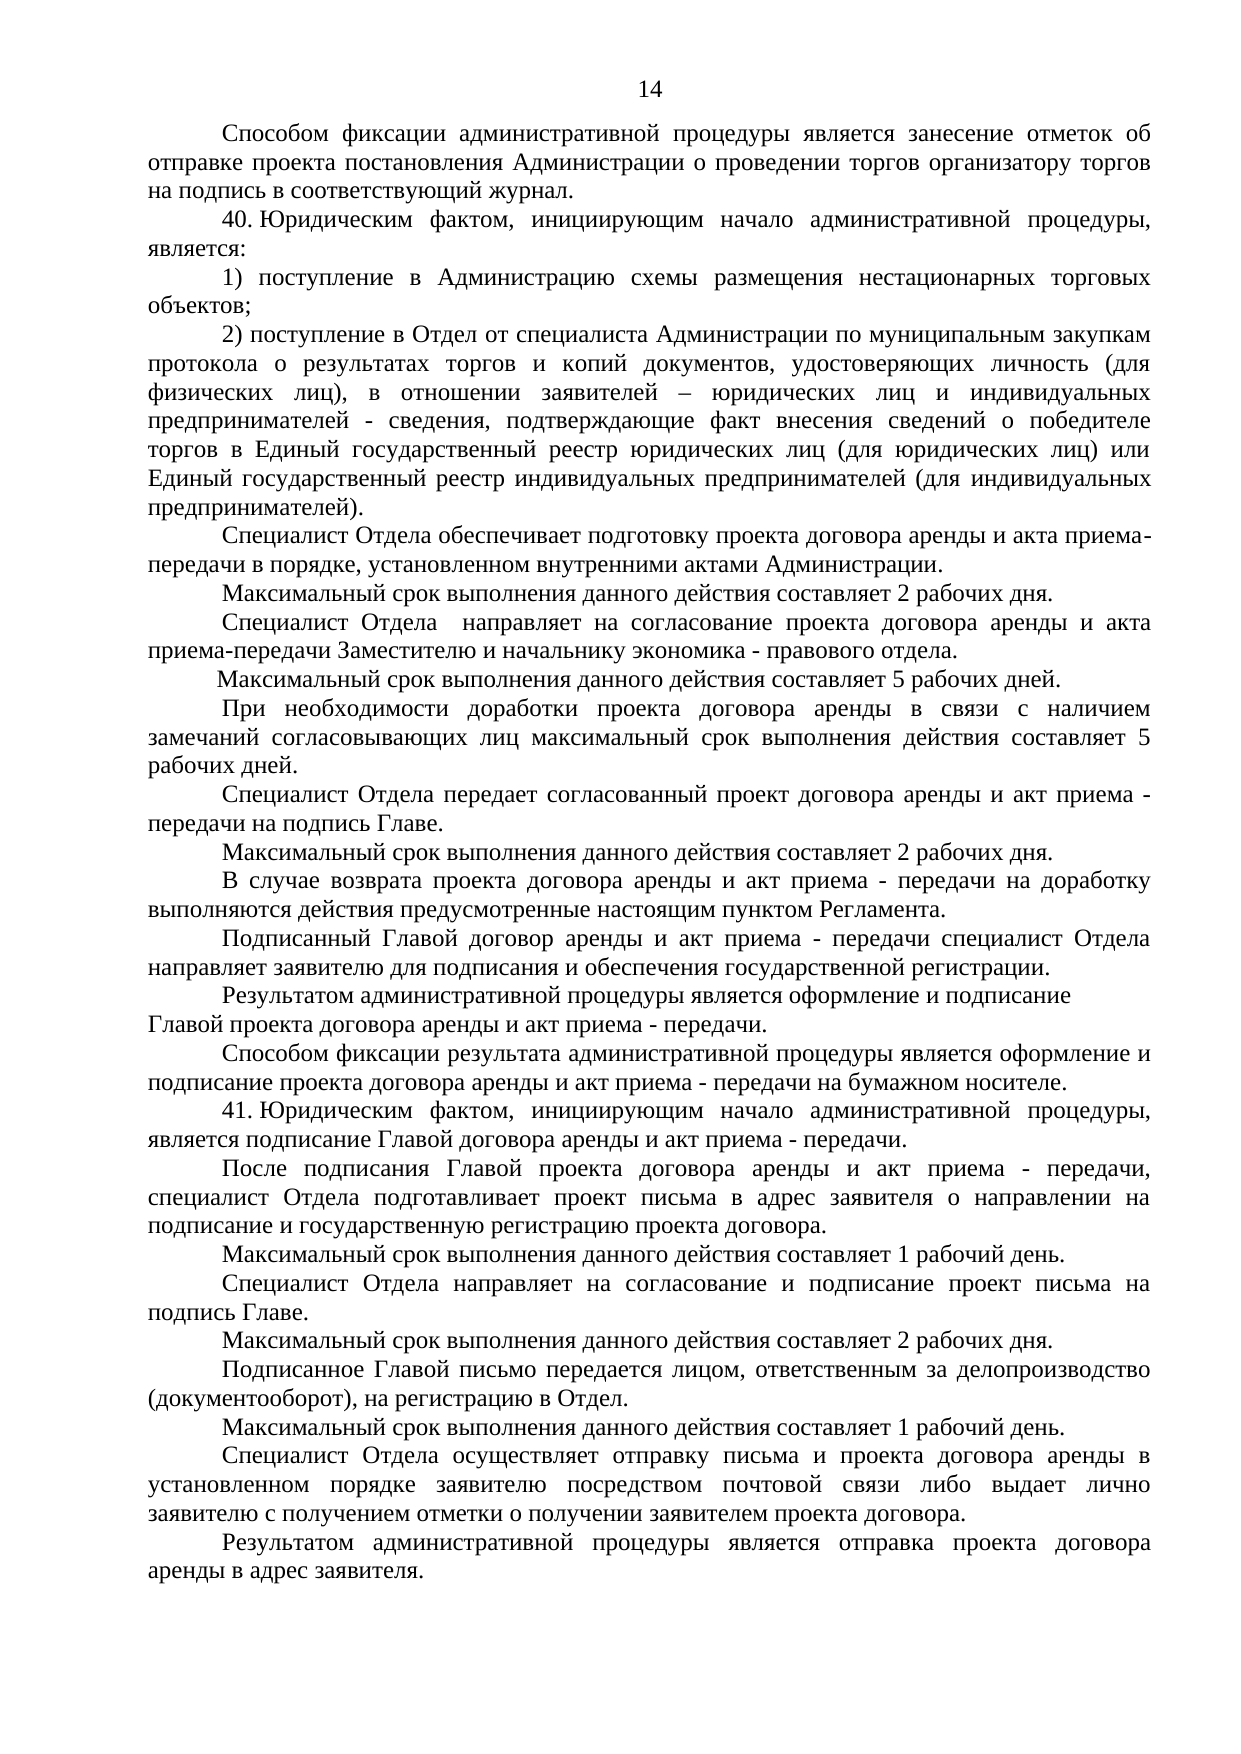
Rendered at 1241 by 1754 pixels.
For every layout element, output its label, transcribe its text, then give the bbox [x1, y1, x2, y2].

text После подписания Главой проекта договора аренды и акт приема - передачи, специалист Отдела подготавливает проект письма в адрес заявителя о направлении на подписание и государственную регистрацию проекта договора. [148, 1153, 1152, 1239]
text Максимальный срок выполнения данного действия составляет 2 рабочих дня. [148, 578, 1152, 607]
text Результатом административной процедуры является отправка проекта договора аренды в адрес заявителя. [148, 1527, 1152, 1584]
text Способом фиксации результата административной процедуры является оформление и подписание проекта договора аренды и акт приема - передачи на бумажном носителе. [148, 1038, 1152, 1096]
text Максимальный срок выполнения данного действия составляет 1 рабочий день. [148, 1239, 1152, 1268]
text Максимальный срок выполнения данного действия составляет 5 рабочих дней. [148, 664, 1152, 693]
text При необходимости доработки проекта договора аренды в связи с наличием замечаний согласовывающих лиц максимальный срок выполнения действия составляет 5 рабочих дней. [148, 693, 1152, 779]
text Специалист Отдела осуществляет отправку письма и проекта договора аренды в установленном порядке заявителю посредством почтовой связи либо выдает лично заявителю с получением отметки о получении заявителем проекта договора. [148, 1441, 1152, 1527]
text Специалист Отдела направляет на согласование и подписание проект письма на подпись Главе. [148, 1268, 1152, 1326]
text Подписанное Главой письмо передается лицом, ответственным за делопроизводство (документооборот), на регистрацию в Отдел. [148, 1354, 1152, 1412]
text Максимальный срок выполнения данного действия составляет 2 рабочих дня. [148, 837, 1152, 866]
text 41. Юридическим фактом, инициирующим начало административной процедуры, является подписание Главой договора аренды и акт приема - передачи. [148, 1096, 1152, 1153]
text Результатом административной процедуры является оформление и подписание Главой проекта договора аренды и акт приема - передачи. [148, 981, 1152, 1038]
text Максимальный срок выполнения данного действия составляет 1 рабочий день. [148, 1412, 1152, 1441]
text Максимальный срок выполнения данного действия составляет 2 рабочих дня. [148, 1326, 1152, 1354]
text Специалист Отдела передает согласованный проект договора аренды и акт приема - передачи на подпись Главе. [148, 779, 1152, 837]
text Способом фиксации административной процедуры является занесение отметок об отправке проекта постановления Администрации о проведении торгов организатору торгов на подпись в соответствующий журнал. [148, 118, 1152, 204]
text Подписанный Главой договор аренды и акт приема - передачи специалист Отдела направляет заявителю для подписания и обеспечения государственной регистрации. [148, 923, 1152, 981]
text В случае возврата проекта договора аренды и акт приема - передачи на доработку выполняются действия предусмотренные настоящим пунктом Регламента. [148, 866, 1152, 923]
text Специалист Отдела направляет на согласование проекта договора аренды и акта приема-передачи Заместителю и начальнику экономика - правового отдела. [148, 607, 1152, 664]
text Специалист Отдела обеспечивает подготовку проекта договора аренды и акта приема-передачи в порядке, установленном внутренними актами Администрации. [148, 521, 1152, 578]
text 40. Юридическим фактом, инициирующим начало административной процедуры, является: [148, 204, 1152, 262]
text 1) поступление в Администрацию схемы размещения нестационарных торговых объектов; [148, 262, 1152, 319]
text 2) поступление в Отдел от специалиста Администрации по муниципальным закупкам протокола о результатах торгов и копий документов, удостоверяющих личность (для физических лиц), в отношении заявителей – юридических лиц и индивидуальных предпринимателей - сведения, подтверждающие факт внесения сведений о победителе торгов в Единый государственный реестр юридических лиц (для юридических лиц) или Единый государственный реестр индивидуальных предпринимателей (для индивидуальных предпринимателей). [148, 319, 1152, 521]
